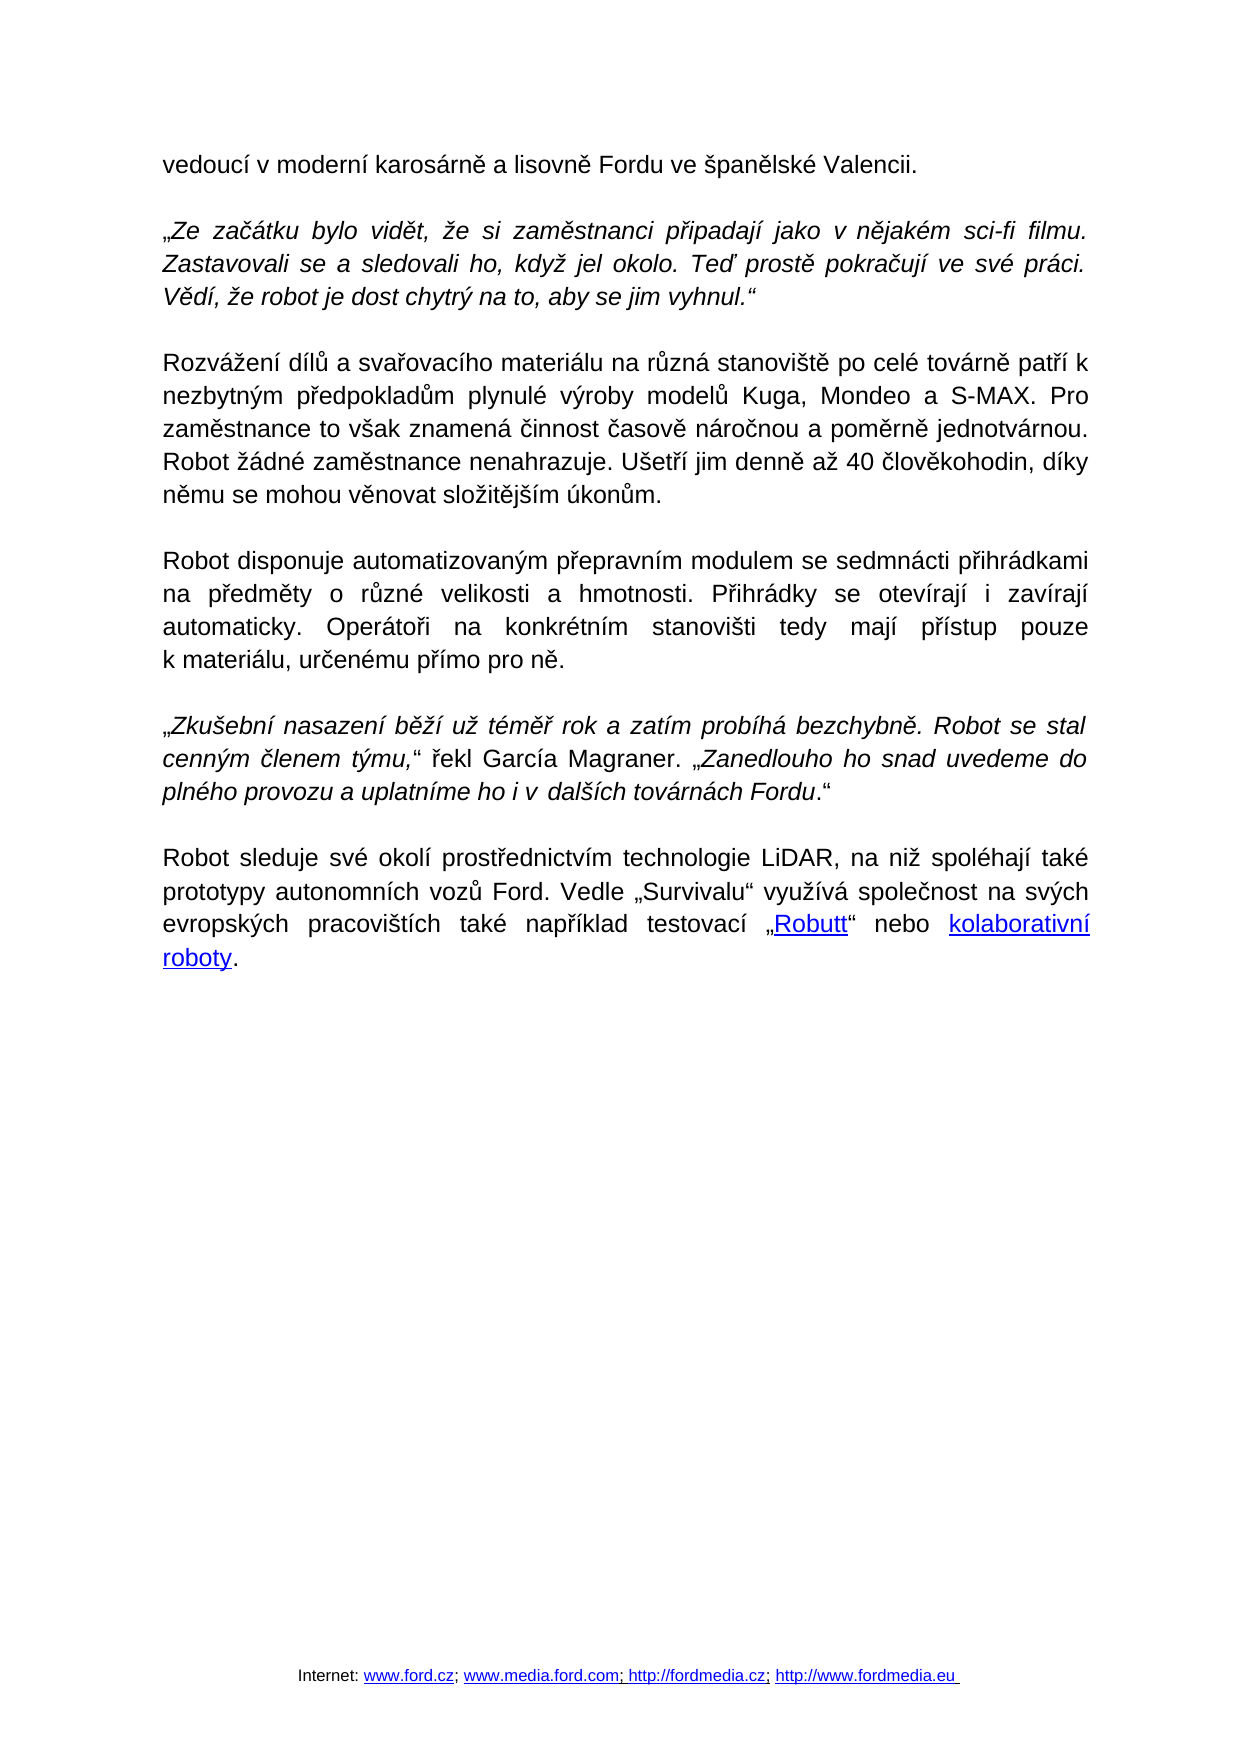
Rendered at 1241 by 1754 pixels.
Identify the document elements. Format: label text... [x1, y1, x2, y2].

text Robot sleduje své okolí prostřednictvím technologie LiDAR, na niž spoléhají také prototypy autonomních vozů Ford. Vedle „Survivalu“ využívá společnost na svých evropských pracovištích také například testovací „Robutt“ nebo kolaborativní roboty. [162, 843, 1090, 971]
text Robot disponuje automatizovaným přepravním modulem se sedmnácti přihrádkami na předměty o různé velikosti a hmotnosti. Přihrádky se otevírají i zavírají automaticky. Operátoři na konkrétním stanovišti tedy mají přístup pouze k materiálu, určenému přímo pro ně. [162, 546, 1090, 674]
text „Zkušební nasazení běží už téměř rok a zatím probíhá bezchybně. Robot se stal cenným členem týmu,“ řekl García Magraner. „Zanedlouho ho snad uvedeme do plného provozu a uplatníme ho i v dalších továrnách Fordu.“ [162, 711, 1090, 806]
text Rozvážení dílů a svařovacího materiálu na různá stanoviště po celé továrně patří k nezbytným předpokladům plynulé výroby modelů Kuga, Mondeo a S-MAX. Pro zaměstnance to však znamená činnost časově náročnou a poměrně jednotvárnou. Robot žádné zaměstnance nenahrazuje. Ušetří jim denně až 40 člověkohodin, díky němu se mohou věnovat složitějším úkonům. [162, 348, 1090, 509]
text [162, 150, 1090, 179]
text „Ze začátku bylo vidět, že si zaměstnanci připadají jako v nějakém sci-fi filmu. Zastavovali se a sledovali ho, když jel okolo. Teď prostě pokračují ve své práci. Vědí, že robot je dost chytrý na to, aby se jim vyhnul.“ [162, 216, 1090, 311]
